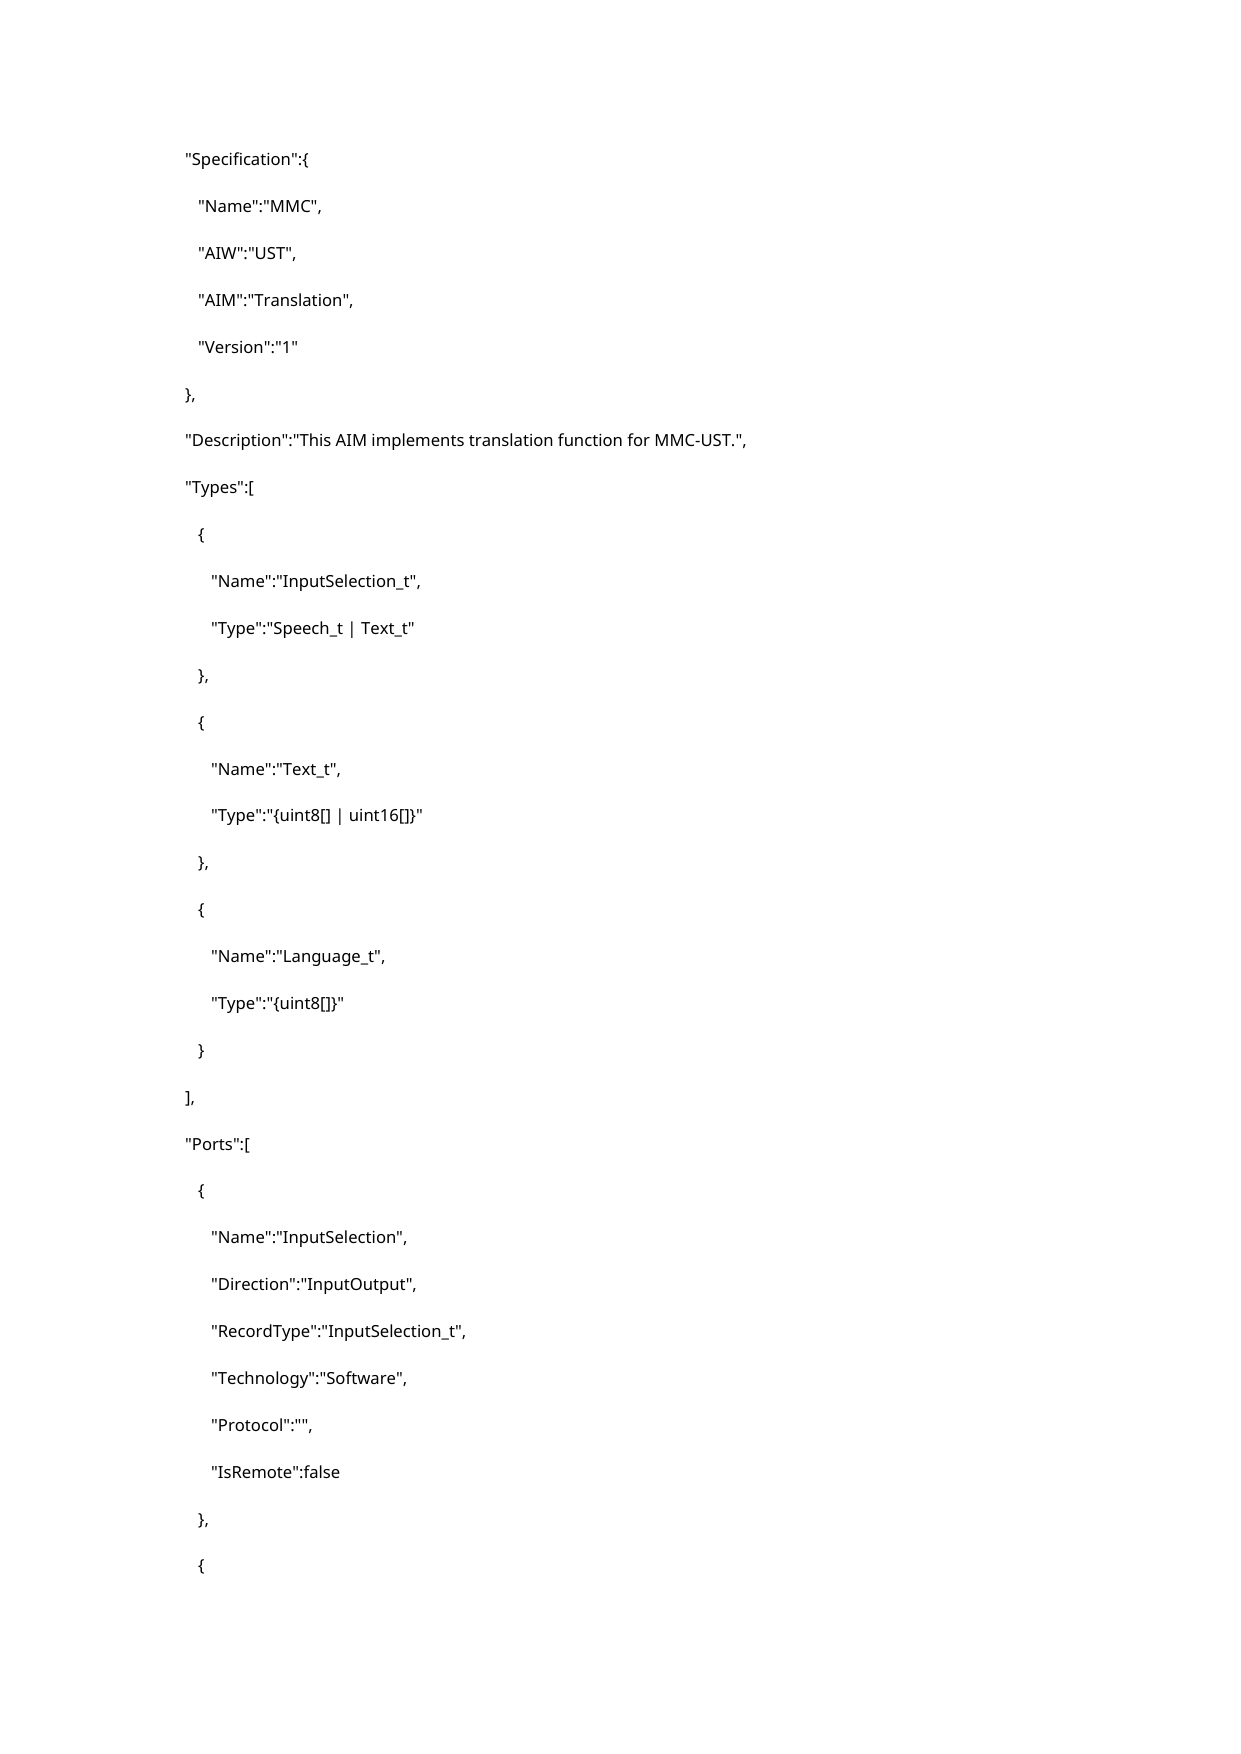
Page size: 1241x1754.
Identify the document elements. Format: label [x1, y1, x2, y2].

table_header [148, 148, 1121, 1602]
